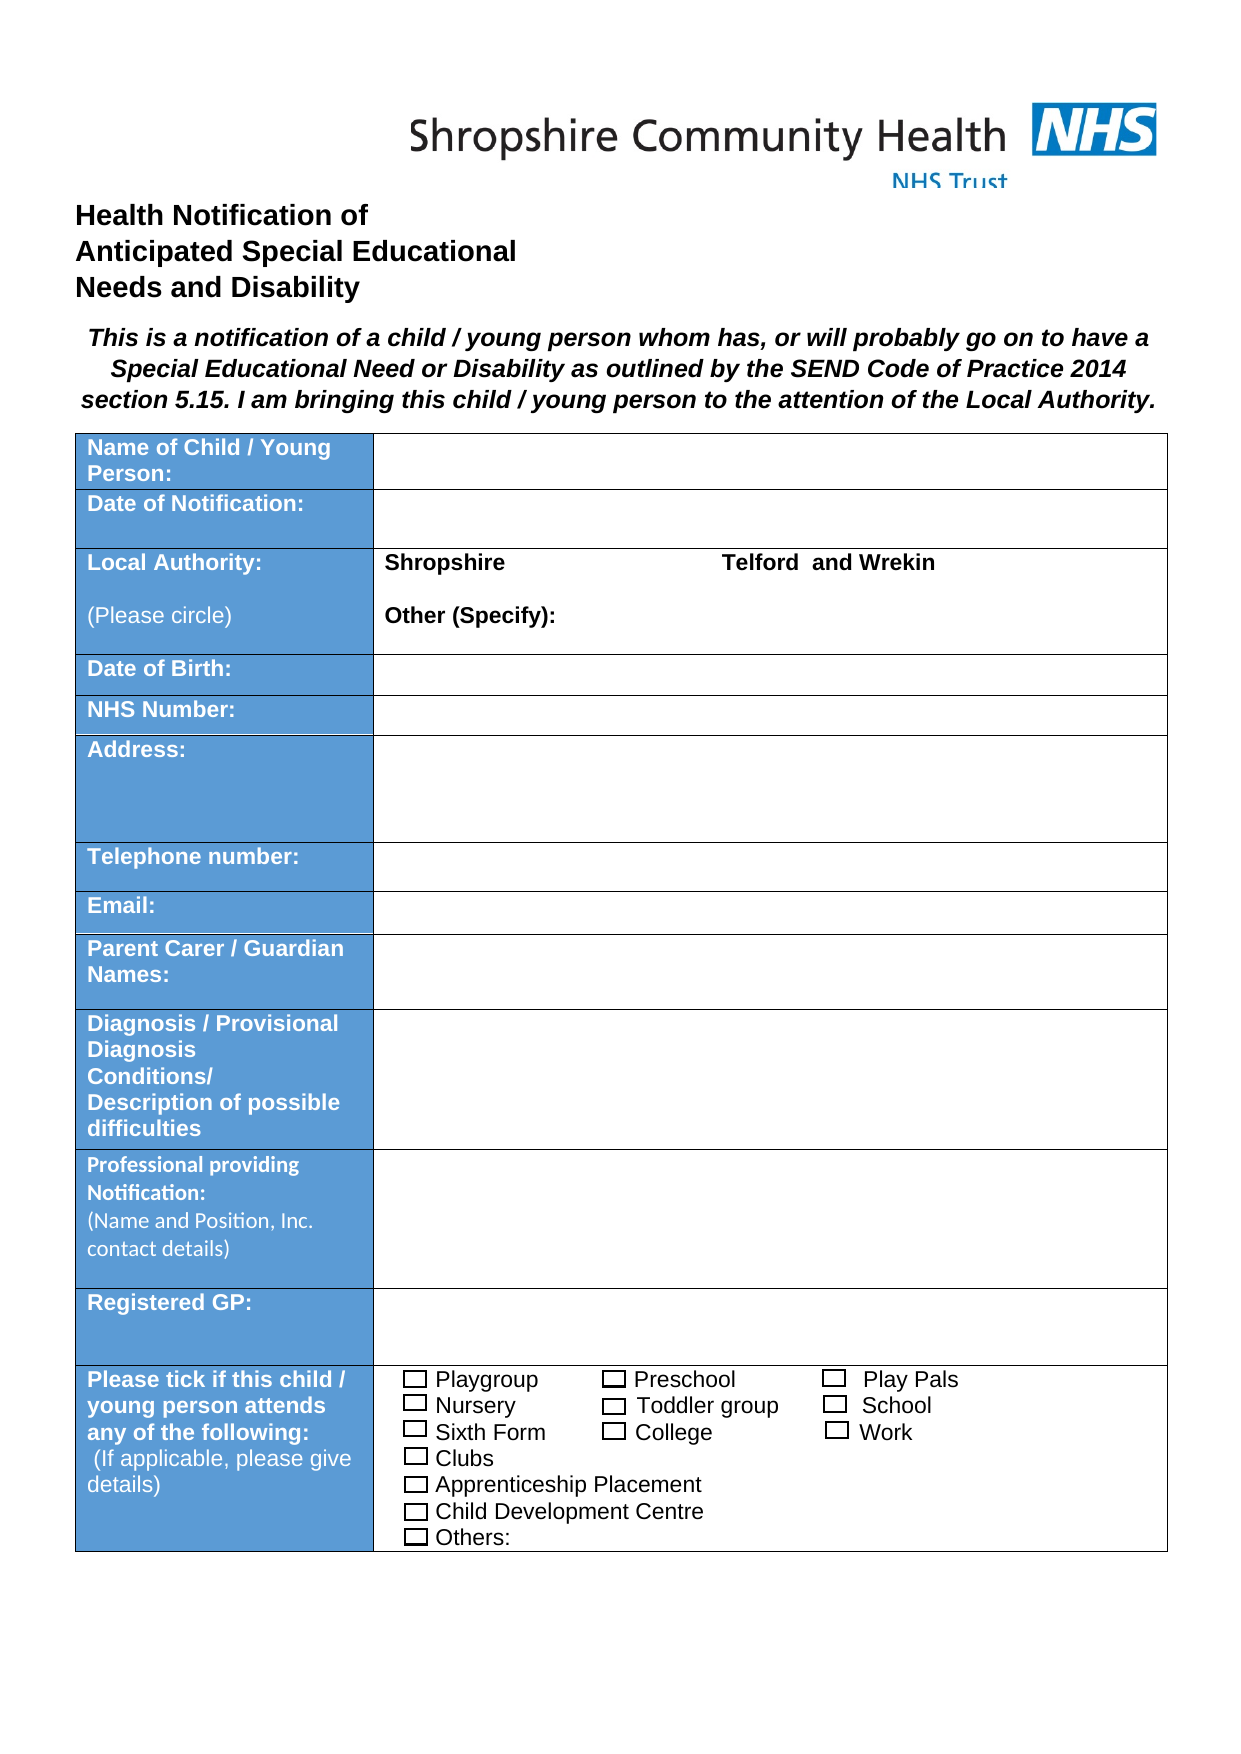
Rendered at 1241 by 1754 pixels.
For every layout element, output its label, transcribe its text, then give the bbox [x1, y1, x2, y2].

table_cell Professional providing Notification: (Name and Position, Inc. contact details) [76, 1150, 373, 1288]
table_cell Registered GP: [76, 1289, 373, 1365]
table_cell Email: [76, 892, 373, 933]
table_cell Diagnosis / Provisional Diagnosis Conditions/ Description of possible difficulties [76, 1010, 373, 1149]
table_cell [374, 696, 1167, 734]
table_cell [374, 1010, 1167, 1149]
table_cell [374, 892, 1167, 933]
table_header Name of Child / Young Person: [76, 434, 373, 489]
table_cell [374, 843, 1167, 891]
picture [409, 102, 1155, 187]
table_cell [374, 1150, 1167, 1288]
text This is a notification of a child / young person whom has, or will probably go on to have a Special Educational Need or Disability as outlined by the SEND Code of Practice 2014 section 5.15. I am bringing this child / young person to the attention of the Local Authority. [75, 323, 1165, 414]
table_cell NHS Number: [76, 696, 373, 734]
table_cell Shropshire Telford and Wrekin Other (Specify): [374, 549, 1167, 654]
table_cell Local Authority: (Please circle) [76, 549, 373, 654]
table_cell Date of Notification: [76, 490, 373, 548]
table_cell [374, 736, 1167, 842]
text Health Notification of Anticipated Special Educational Needs and Disability [75, 198, 1165, 304]
table_cell Please tick if this child / young person attends any of the following: (If applicable, please give details) [76, 1366, 373, 1551]
table_header [374, 434, 1167, 489]
table_cell Telephone number: [76, 843, 373, 891]
table_cell Address: [76, 736, 373, 842]
table_cell [374, 1289, 1167, 1365]
table_cell [374, 490, 1167, 548]
table_cell [374, 935, 1167, 1009]
table_cell Playgroup Preschool Play Pals Nursery Toddler group School Sixth Form College Work Clubs Apprenticeship Placement Child Development Centre Others: [374, 1366, 1167, 1551]
table_cell Date of Birth: [76, 655, 373, 695]
table_cell Parent Carer / Guardian Names: [76, 935, 373, 1009]
table_cell [374, 655, 1167, 695]
